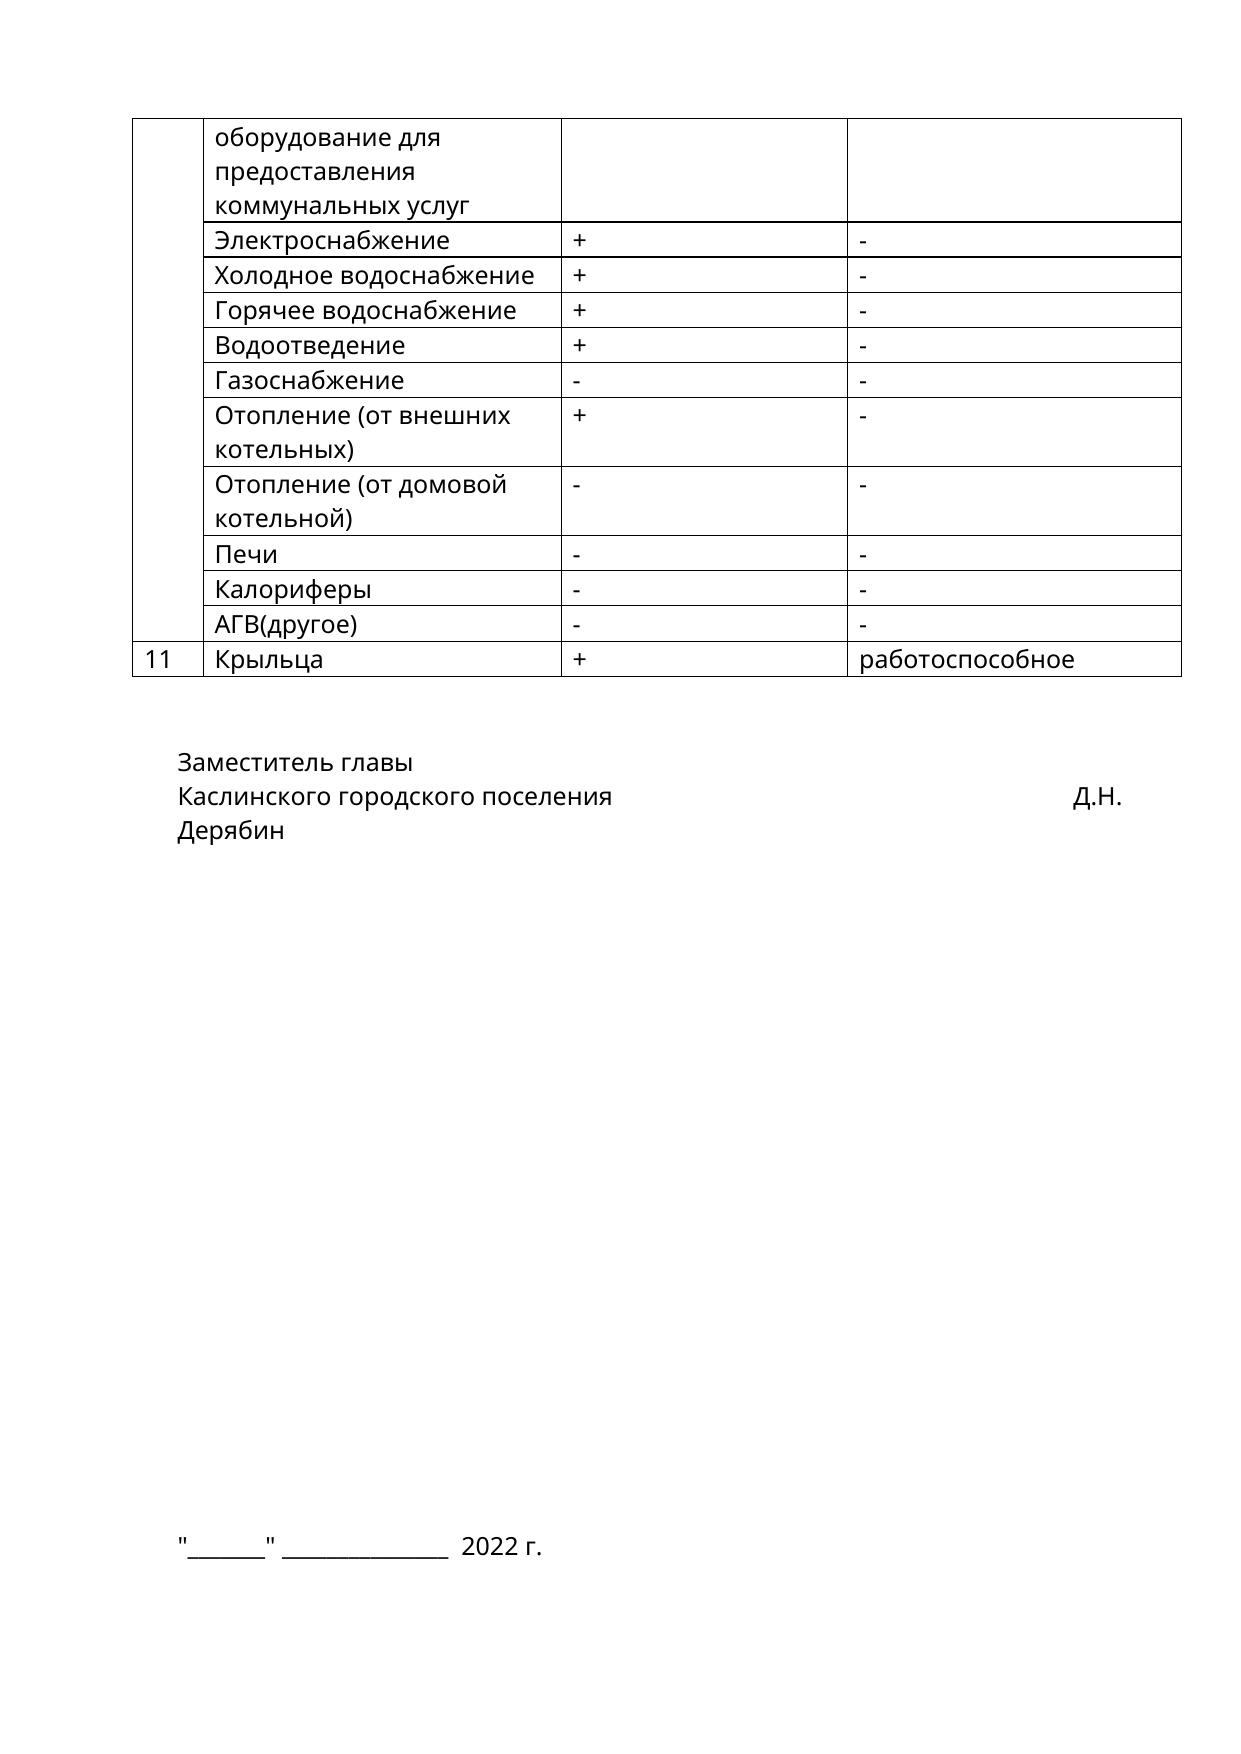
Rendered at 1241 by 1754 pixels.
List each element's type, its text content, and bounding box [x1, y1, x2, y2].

text Заместитель главы [177, 745, 1152, 779]
table_cell - [848, 467, 1181, 535]
table_cell - [562, 467, 847, 535]
table_cell - [562, 571, 847, 605]
table_cell - [562, 363, 847, 397]
table_cell [848, 119, 1181, 221]
table_cell + [562, 642, 847, 676]
table_cell - [848, 258, 1181, 292]
table_cell 10 [133, 119, 203, 641]
table_cell - [848, 536, 1181, 570]
table_cell Отопление (от домовой котельной) [204, 467, 561, 535]
table_cell работоспособное [848, 642, 1181, 676]
table_cell Печи [204, 536, 561, 570]
text Каслинского городского поселения Д.Н. Дерябин [177, 779, 1152, 847]
table_cell [562, 119, 847, 221]
table_cell - [848, 606, 1181, 641]
table_cell + [562, 223, 847, 256]
table_cell Электроснабжение [204, 223, 561, 256]
table_cell - [848, 293, 1181, 327]
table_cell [204, 119, 561, 221]
table_cell - [848, 571, 1181, 605]
table_cell + [562, 293, 847, 327]
text "_______" _______________ 2022 г. [177, 1528, 1152, 1562]
table_cell АГВ(другое) [204, 606, 561, 641]
table_cell Отопление (от внешних котельных) [204, 398, 561, 466]
table_cell - [848, 363, 1181, 397]
table_cell - [562, 536, 847, 570]
table_cell + [562, 258, 847, 292]
table_cell - [562, 606, 847, 641]
table_cell Калориферы [204, 571, 561, 605]
table_cell - [848, 398, 1181, 466]
table_cell 11 [133, 642, 203, 676]
table_cell - [848, 328, 1181, 362]
table_cell Крыльца [204, 642, 561, 676]
table_cell + [562, 328, 847, 362]
table_cell Водоотведение [204, 328, 561, 362]
table_cell + [562, 398, 847, 466]
table_cell Горячее водоснабжение [204, 293, 561, 327]
table_cell Холодное водоснабжение [204, 258, 561, 292]
table_cell Газоснабжение [204, 363, 561, 397]
table_cell - [848, 223, 1181, 256]
